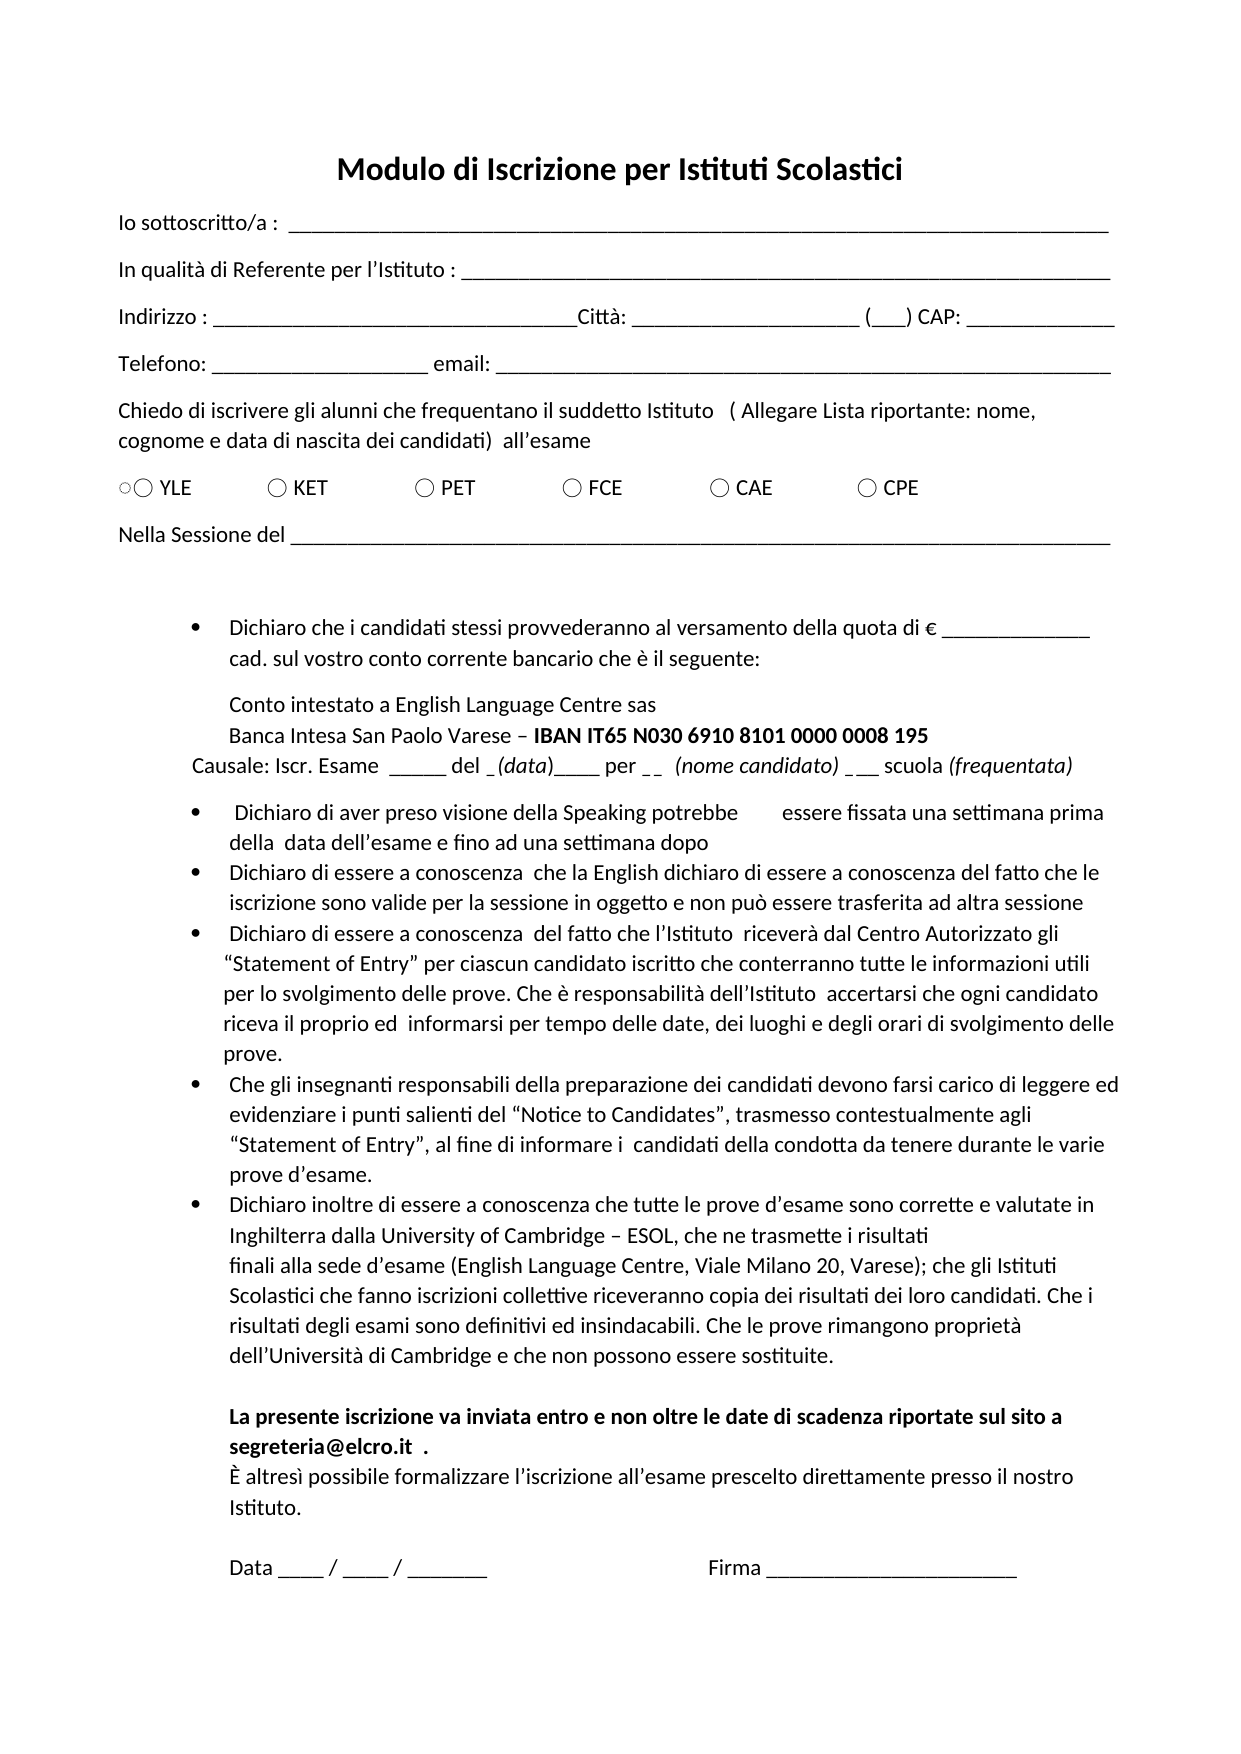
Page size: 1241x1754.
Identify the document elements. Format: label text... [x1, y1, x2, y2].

list Che gli insegnanti responsabili della preparazione dei candidati devono farsi carico di leggere ed evidenziare i punti salienti del “Notice to Candidates”, trasmesso contestualmente agli “Statement of Entry”, al fine di informare i candidati della condotta da tenere durante le varie prove d’esame. [192, 1070, 1122, 1188]
list Dichiaro di aver preso visione della Speaking potrebbe essere fissata una settimana prima della data dell’esame e fino ad una settimana dopo [192, 798, 1122, 856]
text “Statement of Entry” per ciascun candidato iscritto che conterranno tutte le informazioni utili per lo svolgimento delle prove. Che è responsabilità dell’Istituto accertarsi che ogni candidato riceva il proprio ed informarsi per tempo delle date, dei luoghi e degli orari di svolgimento delle prove. [223, 949, 1122, 1067]
text La presente iscrizione va inviata entro e non oltre le date di scadenza riportate sul sito a segreteria@elcro.it . [229, 1402, 1122, 1460]
text Data ____ / ____ / _______ Firma ______________________ [229, 1553, 1122, 1581]
text Telefono: ___________________ email: ______________________________________________________ [118, 349, 1122, 377]
text Nella Sessione del ________________________________________________________________________ [118, 520, 1122, 548]
list Dichiaro che i candidati stessi provvederanno al versamento della quota di € _____________ cad. sul vostro conto corrente bancario che è il seguente: [192, 613, 1122, 672]
text Indirizzo : ________________________________Città: ____________________ (___) CAP: _____________ [118, 302, 1122, 330]
text In qualità di Referente per l’Istituto : _________________________________________________________ [118, 255, 1122, 283]
text È altresì possibile formalizzare l’iscrizione all’esame prescelto direttamente presso il nostro Istituto. [229, 1462, 1122, 1521]
list Dichiaro di essere a conoscenza che la English dichiaro di essere a conoscenza del fatto che le iscrizione sono valide per la sessione in oggetto e non può essere trasferita ad altra sessione [192, 858, 1122, 916]
list Dichiaro di essere a conoscenza del fatto che l’Istituto riceverà dal Centro Autorizzato gli [192, 919, 1122, 947]
text Modulo di Iscrizione per Istituti Scolastici [118, 148, 1122, 188]
text ⃝ YLE ⃝ KET ⃝ PET ⃝ FCE ⃝ CAE ⃝ CPE [118, 473, 1122, 501]
text Causale: Iscr. Esame _____ del _(data)____ per __ (nome candidato) ___ scuola (frequentata) [118, 751, 1122, 779]
text Banca Intesa San Paolo Varese – IBAN IT65 N030 6910 8101 0000 0008 195 [228, 721, 1122, 749]
text Io sottoscritto/a : ________________________________________________________________________ [118, 208, 1122, 236]
list Dichiaro inoltre di essere a conoscenza che tutte le prove d’esame sono corrette e valutate in Inghilterra dalla University of Cambridge – ESOL, che ne trasmette i risultati [192, 1191, 1122, 1249]
text Chiedo di iscrivere gli alunni che frequentano il suddetto Istituto ( Allegare Lista riportante: nome, cognome e data di nascita dei candidati) all’esame [118, 396, 1122, 454]
text Conto intestato a English Language Centre sas [229, 691, 1122, 718]
text finali alla sede d’esame (English Language Centre, Viale Milano 20, Varese); che gli Istituti Scolastici che fanno iscrizioni collettive riceveranno copia dei risultati dei loro candidati. Che i risultati degli esami sono definitivi ed insindacabili. Che le prove rimangono proprietà dell’Università di Cambridge e che non possono essere sostituite. [229, 1251, 1122, 1369]
